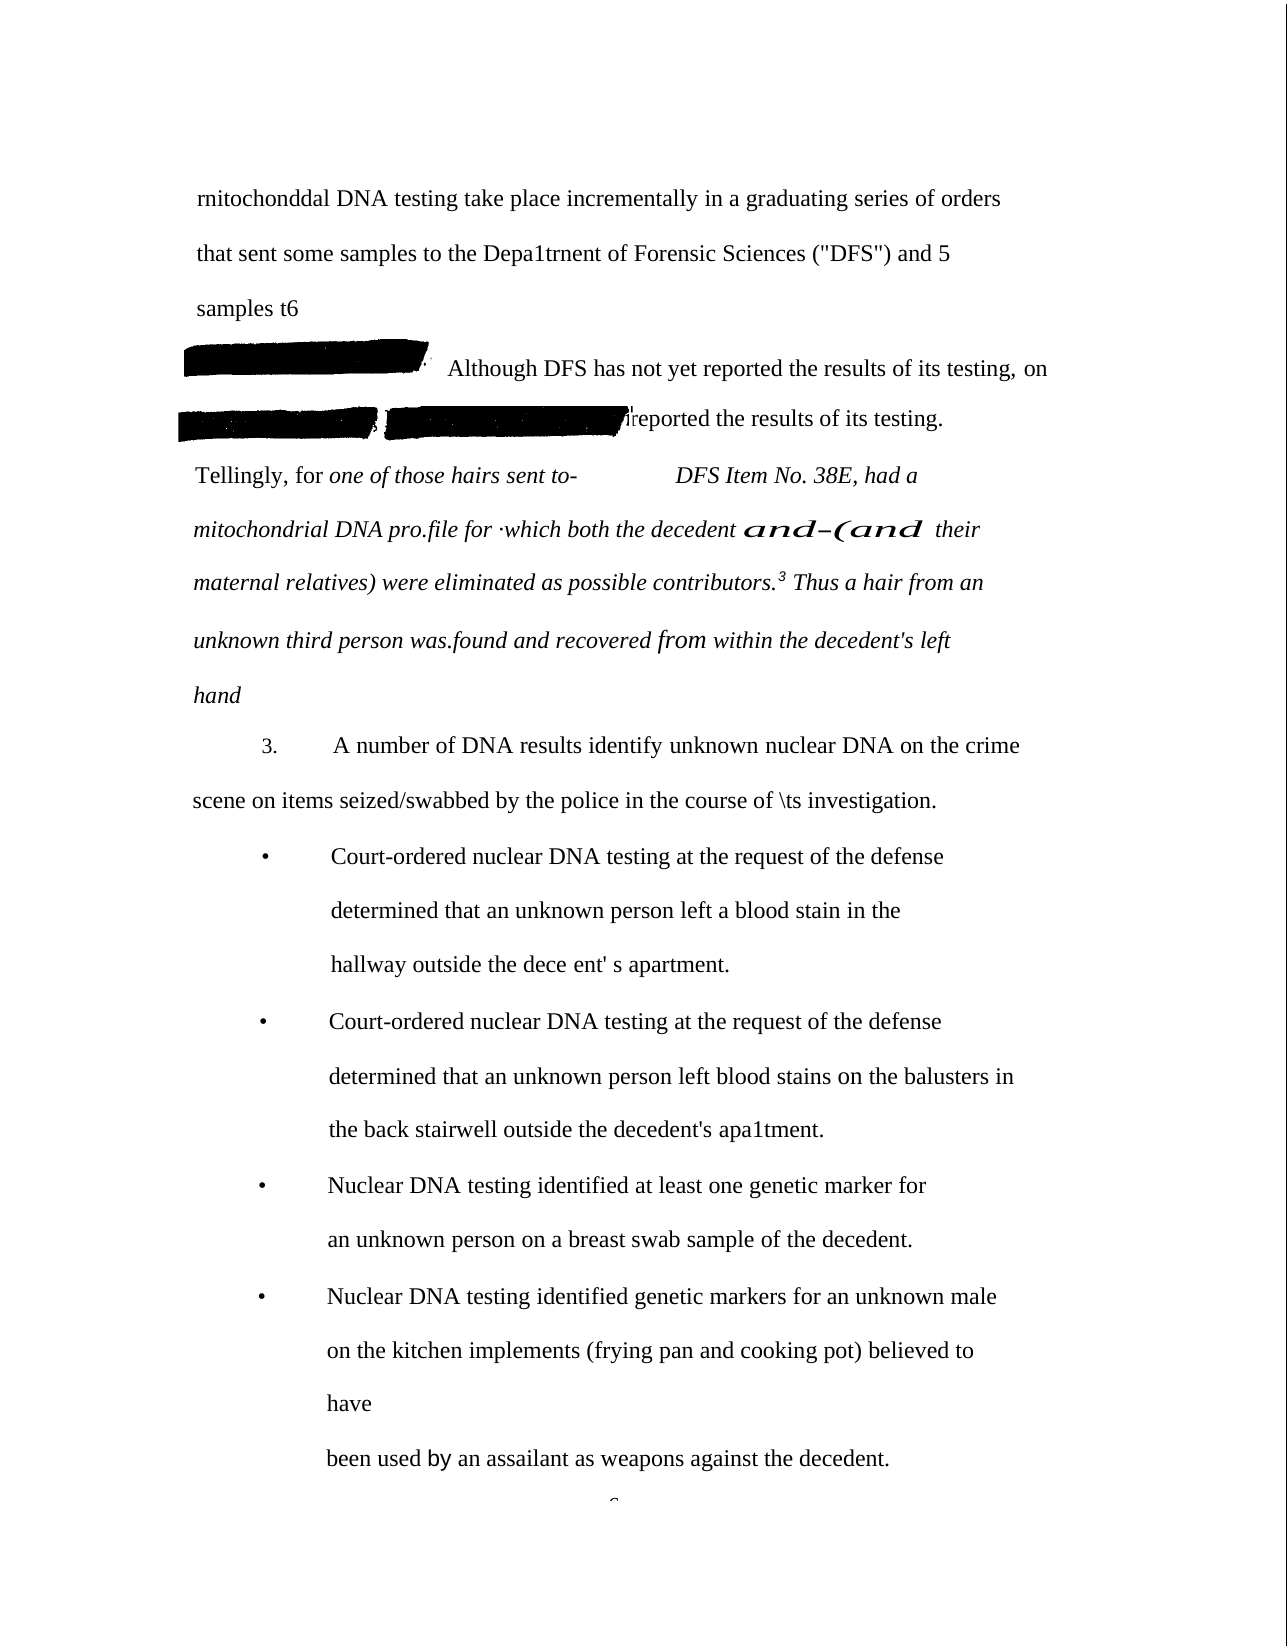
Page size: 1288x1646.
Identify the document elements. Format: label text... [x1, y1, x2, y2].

picture [178, 406, 633, 442]
subtitle A number of DNA results identify unknown nuclear DNA on the crime [261, 734, 1106, 759]
list Nuclear DNA testing identified at least one genetic marker for an unknown person on a breast swab sample of the decedent. [258, 1171, 936, 1253]
text reported the results of its testing. [630, 404, 1106, 432]
list Court-ordered nuclear DNA testing at the request of the defense determined that an unknown person left blood stains on the balusters in the back stairwell outside the decedent's apa1tment. [259, 1007, 1031, 1143]
text Although DFS has not yet reported the results of its testing, on [184, 349, 1106, 383]
picture [184, 339, 432, 377]
list Court-ordered nuclear DNA testing at the request of the defense determined that an unknown person left a blood stain in the hallway outside the dece ent' s apartment. [261, 842, 963, 978]
subtitle rnitochonddal DNA testing take place incrementally in a graduating series of orders that sent some samples to the Depa1trnent of Forensic Sciences ("DFS") and 5 samples t6 [196, 184, 1030, 322]
text been used by an assailant as weapons against the decedent. [326, 1444, 1106, 1472]
text Tellingly, for one of those hairs sent to- DFS Item No. 38E, had a mitochondrial DNA pro.file for ·which both the decedent and-(and their maternal relatives) were eliminated as possible contributors.3 Thus a hair from an unknown third person was.found and recovered from within the decedent's left hand [193, 461, 988, 708]
list Nuclear DNA testing identified genetic markers for an unknown male on the kitchen implements (frying pan and cooking pot) believed to have [257, 1282, 1006, 1417]
text scene on items seized/swabbed by the police in the course of \ts investigation. [192, 786, 1106, 813]
